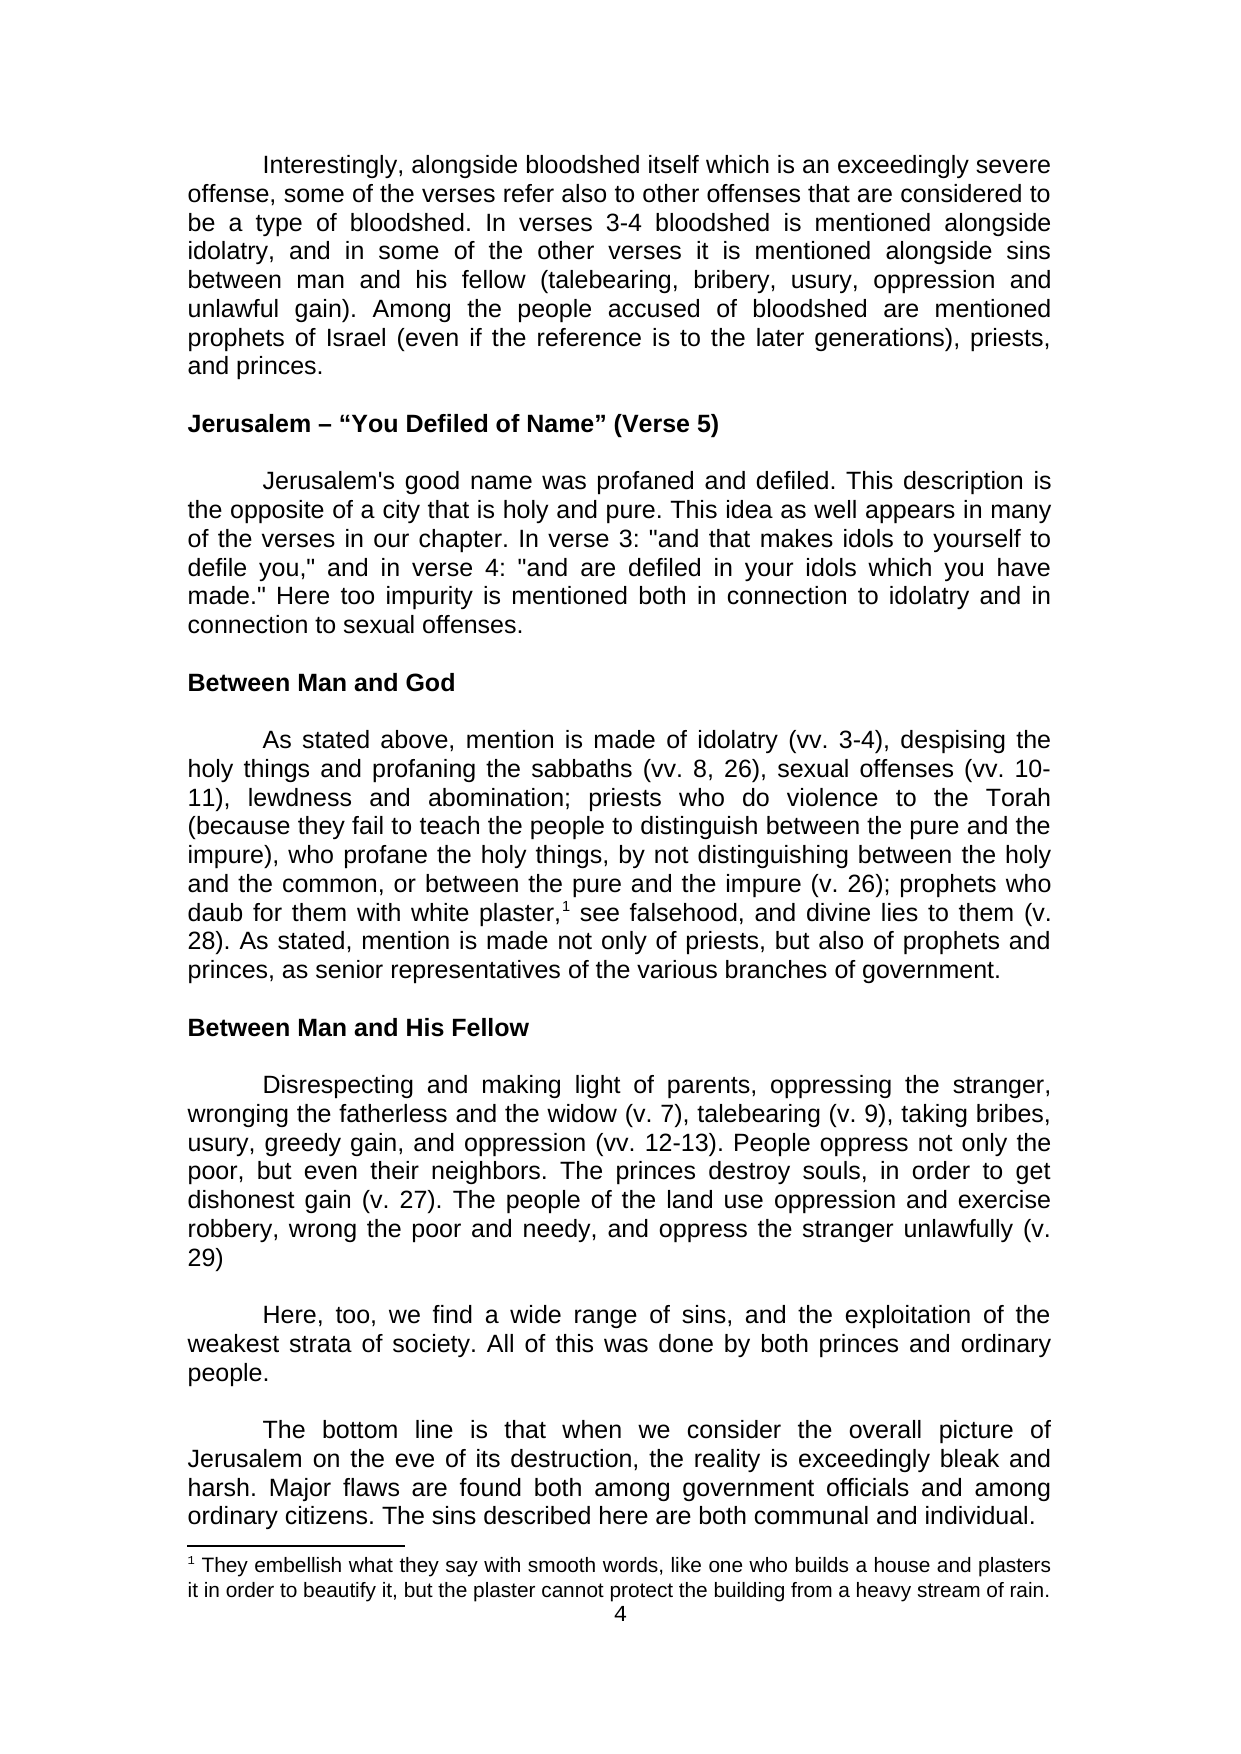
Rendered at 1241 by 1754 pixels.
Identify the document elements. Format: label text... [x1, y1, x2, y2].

text Interestingly, alongside bloodshed itself which is an exceedingly severe offense, some of the verses refer also to other offenses that are considered to be a type of bloodshed. In verses 3-4 bloodshed is mentioned alongside idolatry, and in some of the other verses it is mentioned alongside sins between man and his fellow (talebearing, bribery, usury, oppression and unlawful gain). Among the people accused of bloodshed are mentioned prophets of Israel (even if the reference is to the later generations), priests, and princes. [187, 150, 1053, 380]
text Here, too, we find a wide range of sins, and the exploitation of the weakest strata of society. All of this was done by both princes and ordinary people. [187, 1300, 1053, 1386]
text The bottom line is that when we consider the overall picture of Jerusalem on the eve of its destruction, the reality is exceedingly bleak and harsh. Major flaws are found both among government officials and among ordinary citizens. The sins described here are both communal and individual. [187, 1415, 1053, 1530]
text As stated above, mention is made of idolatry (vv. 3-4), despising the holy things and profaning the sabbaths (vv. 8, 26), sexual offenses (vv. 10-11), lewdness and abomination; priests who do violence to the Torah (because they fail to teach the people to distinguish between the pure and the impure), who profane the holy things, by not distinguishing between the holy and the common, or between the pure and the impure (v. 26); prophets who daub for them with white plaster, see falsehood, and divine lies to them (v. 28). As stated, mention is made not only of priests, but also of prophets and princes, as senior representatives of the various branches of government. [187, 725, 1053, 984]
text Between Man and His Fellow [187, 1012, 1053, 1041]
text Between Man and God [187, 667, 1053, 696]
text Jerusalem's good name was profaned and defiled. This description is the opposite of a city that is holy and pure. This idea as well appears in many of the verses in our chapter. In verse 3: "and that makes idols to yourself to defile you," and in verse 4: "and are defiled in your idols which you have made." Here too impurity is mentioned both in connection to idolatry and in connection to sexual offenses. [187, 466, 1053, 639]
text Jerusalem – “You Defiled of Name” (Verse 5) [187, 409, 1053, 437]
text Disrespecting and making light of parents, oppressing the stranger, wronging the fatherless and the widow (v. 7), talebearing (v. 9), taking bribes, usury, greedy gain, and oppression (vv. 12-13). People oppress not only the poor, but even their neighbors. The princes destroy souls, in order to get dishonest gain (v. 27). The people of the land use oppression and exercise robbery, wrong the poor and needy, and oppress the stranger unlawfully (v. 29) [187, 1070, 1053, 1271]
